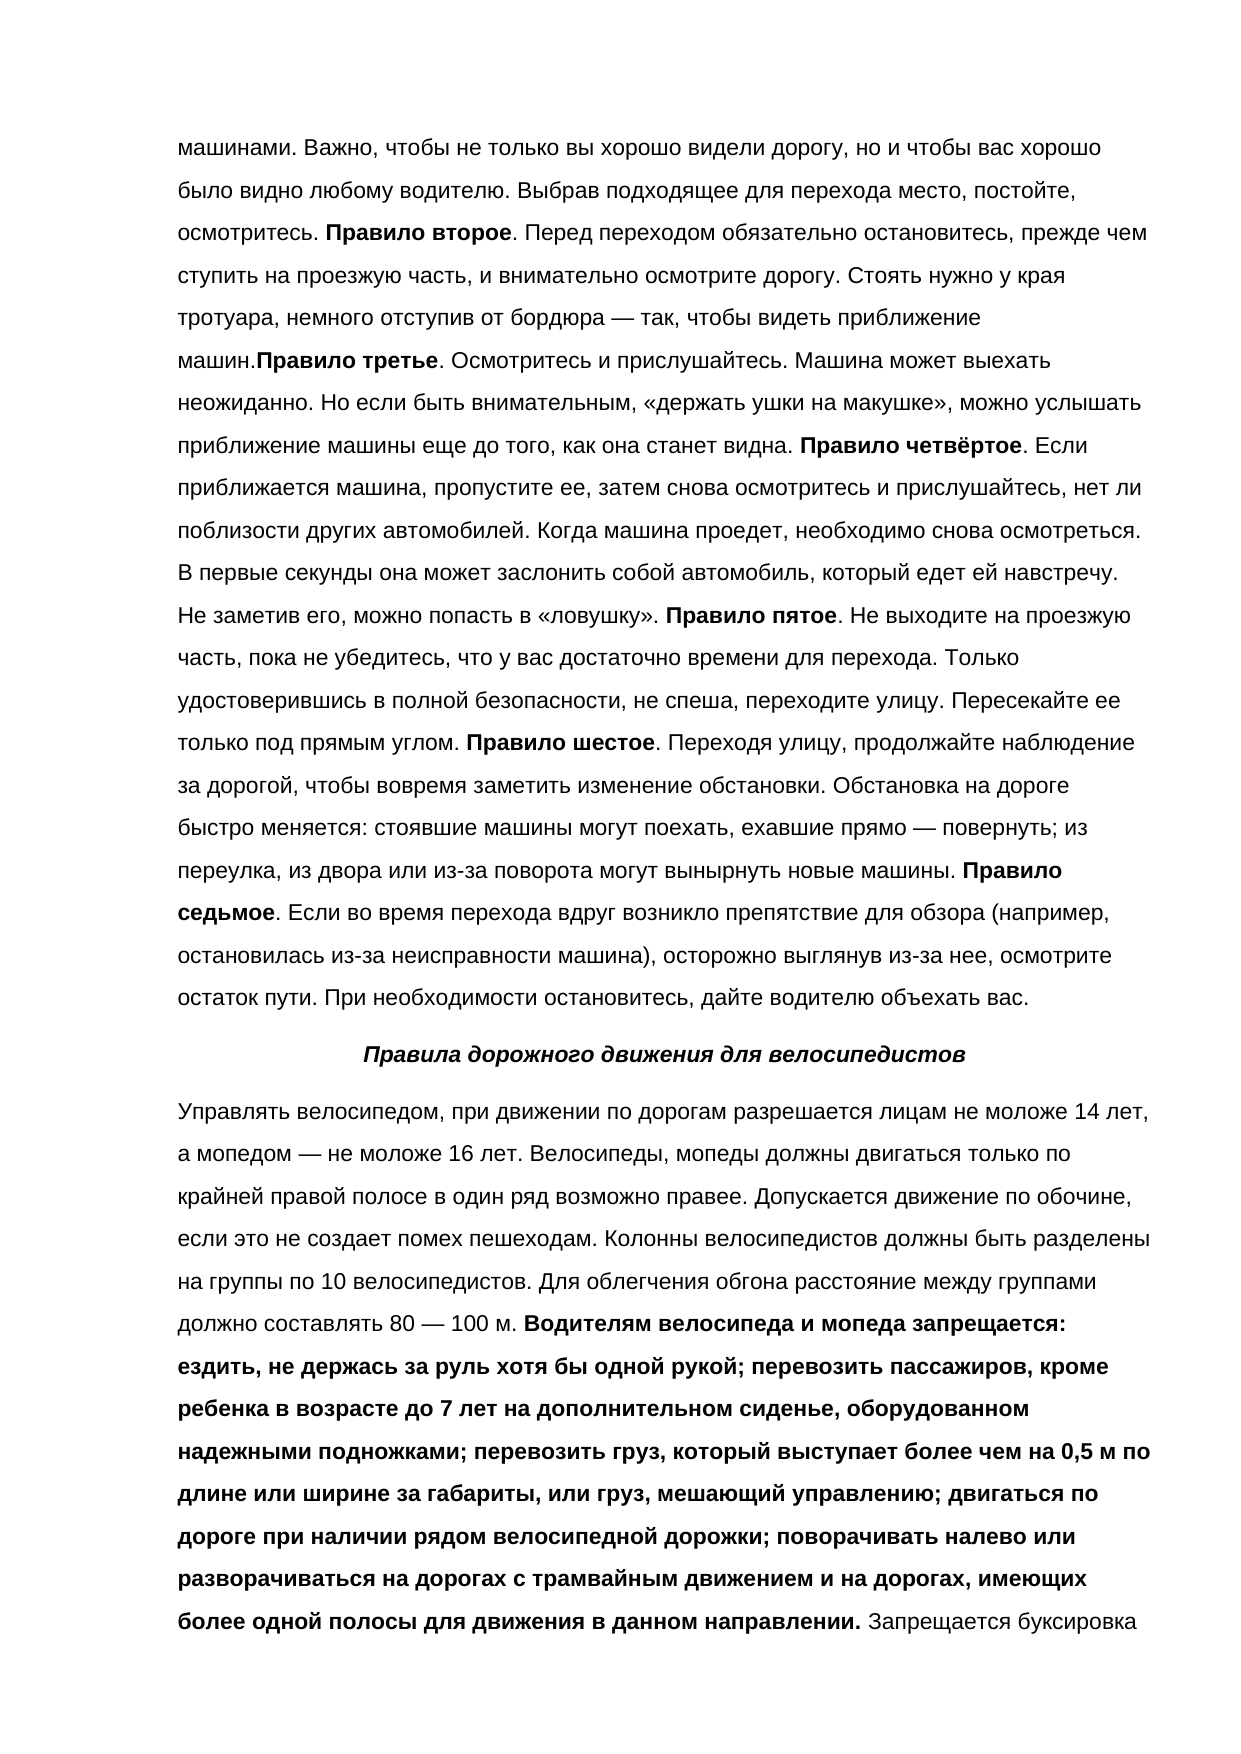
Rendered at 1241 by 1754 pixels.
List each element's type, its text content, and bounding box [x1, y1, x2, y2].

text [177, 1081, 1152, 1634]
text Правила дорожного движения для велосипедистов [177, 1025, 1152, 1067]
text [177, 118, 1152, 1011]
